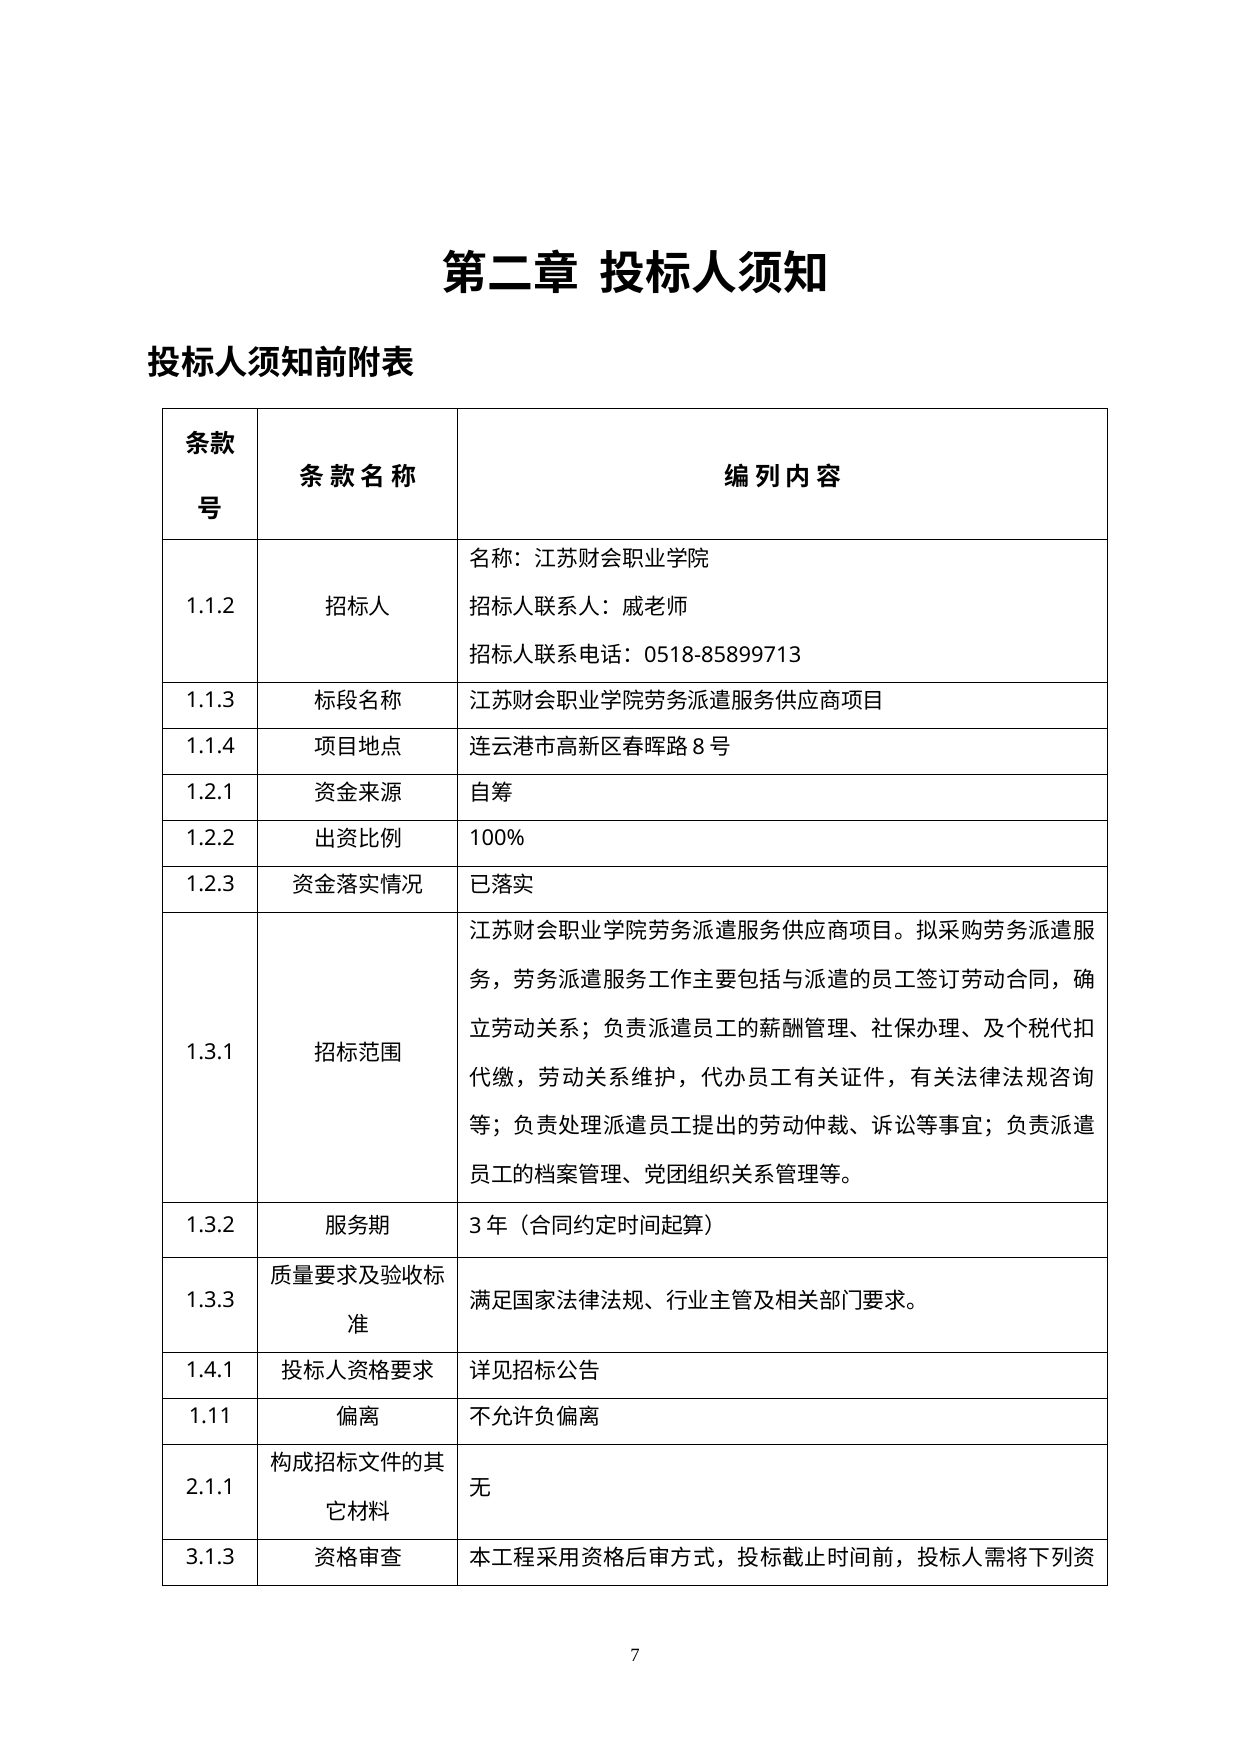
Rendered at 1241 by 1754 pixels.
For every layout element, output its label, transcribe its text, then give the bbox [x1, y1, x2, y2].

table_cell 无 [458, 1445, 1107, 1539]
table_cell 江苏财会职业学院劳务派遣服务供应商项目。拟采购劳务派遣服务，劳务派遣服务工作主要包括与派遣的员工签订劳动合同，确立劳动关系；负责派遣员工的薪酬管理、社保办理、及个税代扣代缴，劳动关系维护，代办员工有关证件，有关法律法规咨询等；负责处理派遣员工提出的劳动仲裁、诉讼等事宜；负责派遣员工的档案管理、党团组织关系管理等。 [458, 913, 1107, 1202]
table_cell 1.2.2 [163, 821, 257, 866]
table_cell 招标范围 [258, 913, 457, 1202]
table_cell 不允许负偏离 [458, 1399, 1107, 1444]
table_cell 服务期 [258, 1203, 457, 1257]
table_cell 3.1.3 [163, 1540, 257, 1585]
table_cell 江苏财会职业学院劳务派遣服务供应商项目 [458, 683, 1107, 728]
table_cell 连云港市高新区春晖路8号 [458, 729, 1107, 774]
table_cell 1.2.3 [163, 867, 257, 912]
text 投标人须知前附表 [148, 336, 1122, 384]
table_cell 投标人资格要求 [258, 1353, 457, 1398]
table_cell 100% [458, 821, 1107, 866]
table_cell 招标人 [258, 540, 457, 682]
table_cell 详见招标公告 [458, 1353, 1107, 1398]
table_cell 资格审查 [258, 1540, 457, 1585]
table_cell 本工程采用资格后审方式，投标截止时间前，投标人需将下列资料复印件附于投标文件中供评标时审查： （1）营业执照 （2）授权委托书 （3）投标人承诺书 （4）劳务派遣经营许可证 [458, 1540, 1107, 1585]
table_cell 1.3.1 [163, 913, 257, 1202]
table_cell 1.4.1 [163, 1353, 257, 1398]
subtitle 第二章 投标人须知 [148, 236, 1122, 303]
table_cell 资金来源 [258, 775, 457, 820]
table_cell 自筹 [458, 775, 1107, 820]
table_header 条款号 [163, 409, 257, 539]
table_cell 构成招标文件的其它材料 [258, 1445, 457, 1539]
table_cell 1.11 [163, 1399, 257, 1444]
table_cell 2.1.1 [163, 1445, 257, 1539]
table_cell 满足国家法律法规、行业主管及相关部门要求。 [458, 1258, 1107, 1352]
table_cell 名称：江苏财会职业学院 招标人联系人：戚老师 招标人联系电话：0518-85899713 [458, 540, 1107, 682]
table_cell 1.3.2 [163, 1203, 257, 1257]
table_header 条 款 名 称 [258, 409, 457, 539]
table_cell 1.1.3 [163, 683, 257, 728]
table_cell 标段名称 [258, 683, 457, 728]
table_cell 已落实 [458, 867, 1107, 912]
table_cell 出资比例 [258, 821, 457, 866]
table_cell 1.3.3 [163, 1258, 257, 1352]
table_cell 资金落实情况 [258, 867, 457, 912]
table_cell 1.2.1 [163, 775, 257, 820]
table_cell 3年（合同约定时间起算） [458, 1203, 1107, 1257]
table_cell 项目地点 [258, 729, 457, 774]
table_header 编 列 内 容 [458, 409, 1107, 539]
table_cell 1.1.4 [163, 729, 257, 774]
table_cell 质量要求及验收标准 [258, 1258, 457, 1352]
table_cell 1.1.2 [163, 540, 257, 682]
table_cell 偏离 [258, 1399, 457, 1444]
